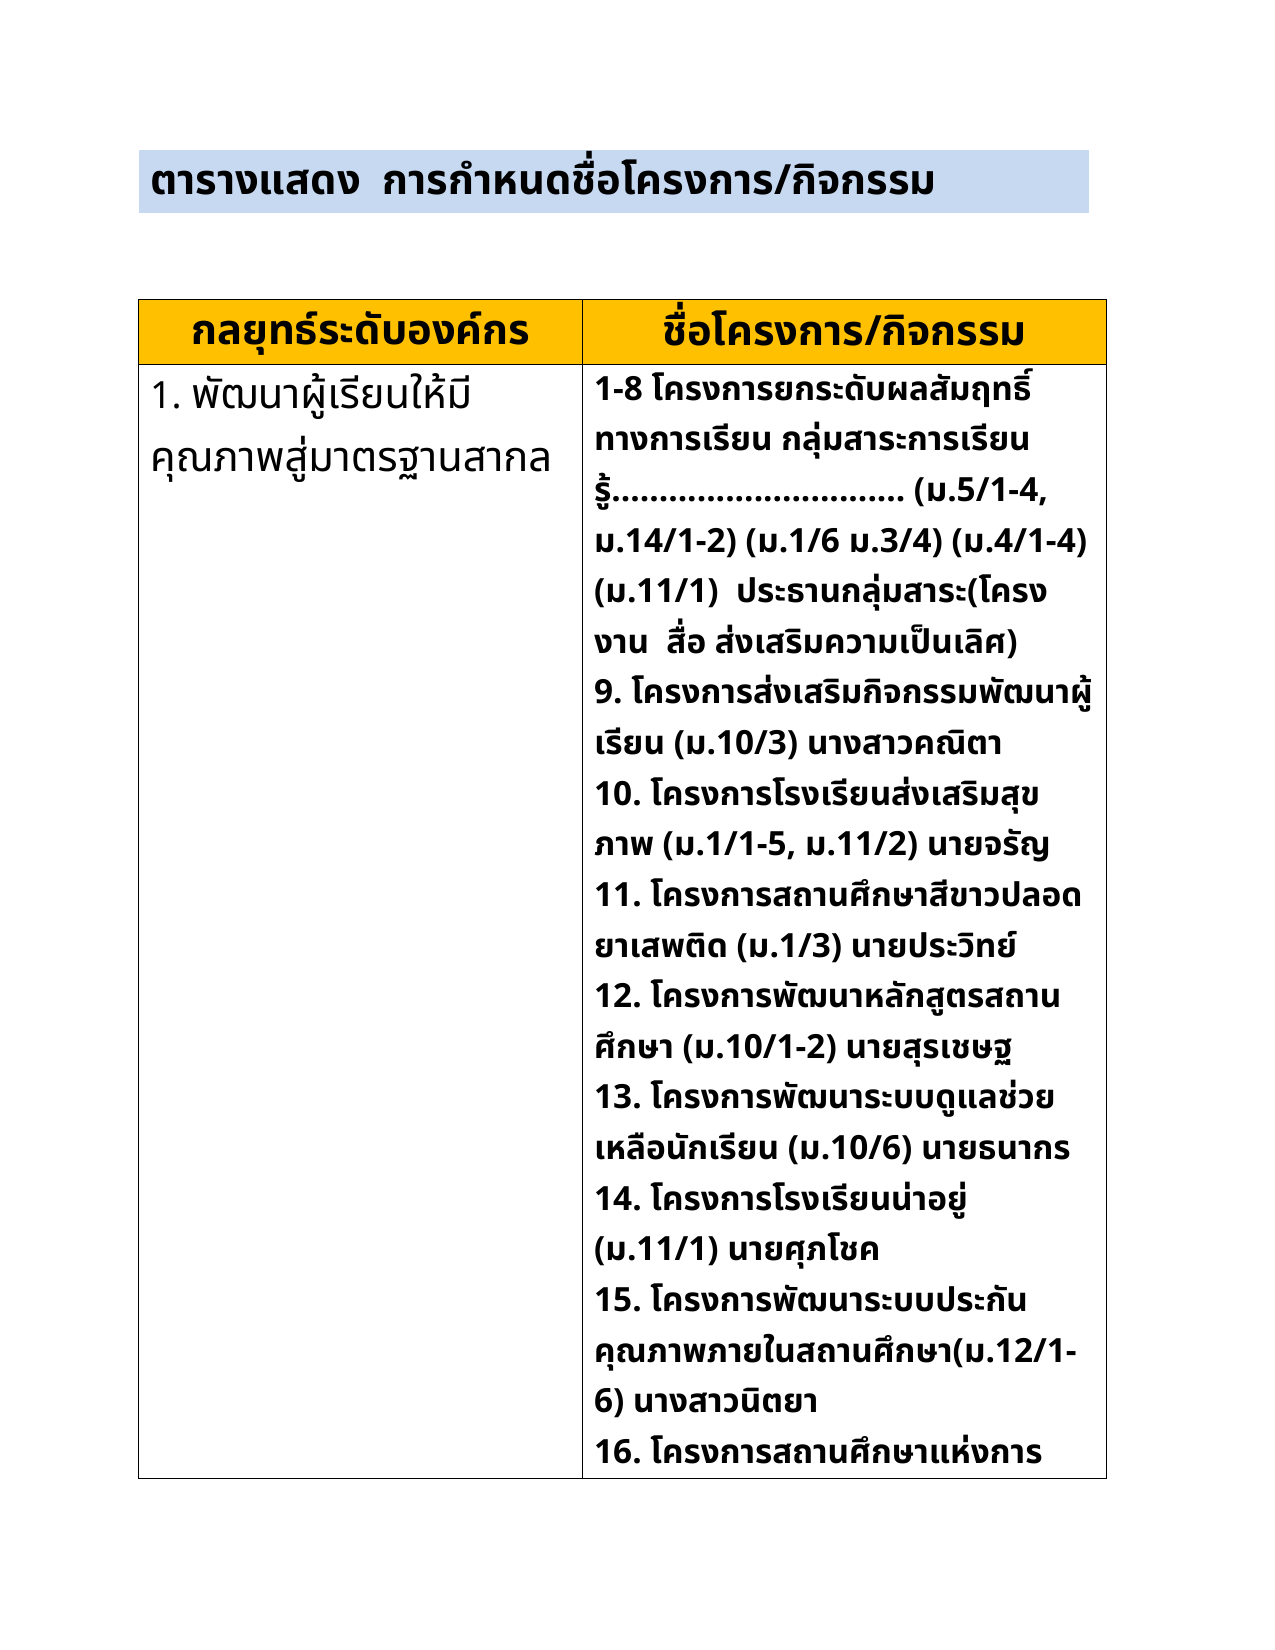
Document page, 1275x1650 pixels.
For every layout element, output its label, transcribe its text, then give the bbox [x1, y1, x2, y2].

table_header ชื่อโครงการ/กิจกรรม [583, 300, 1106, 364]
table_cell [139, 365, 582, 1478]
table_header ตารางแสดง การกำหนดชื่อโครงการ/กิจกรรม [139, 150, 1089, 213]
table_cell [583, 365, 1106, 1478]
table_header กลยุทธ์ระดับองค์กร [139, 300, 582, 364]
